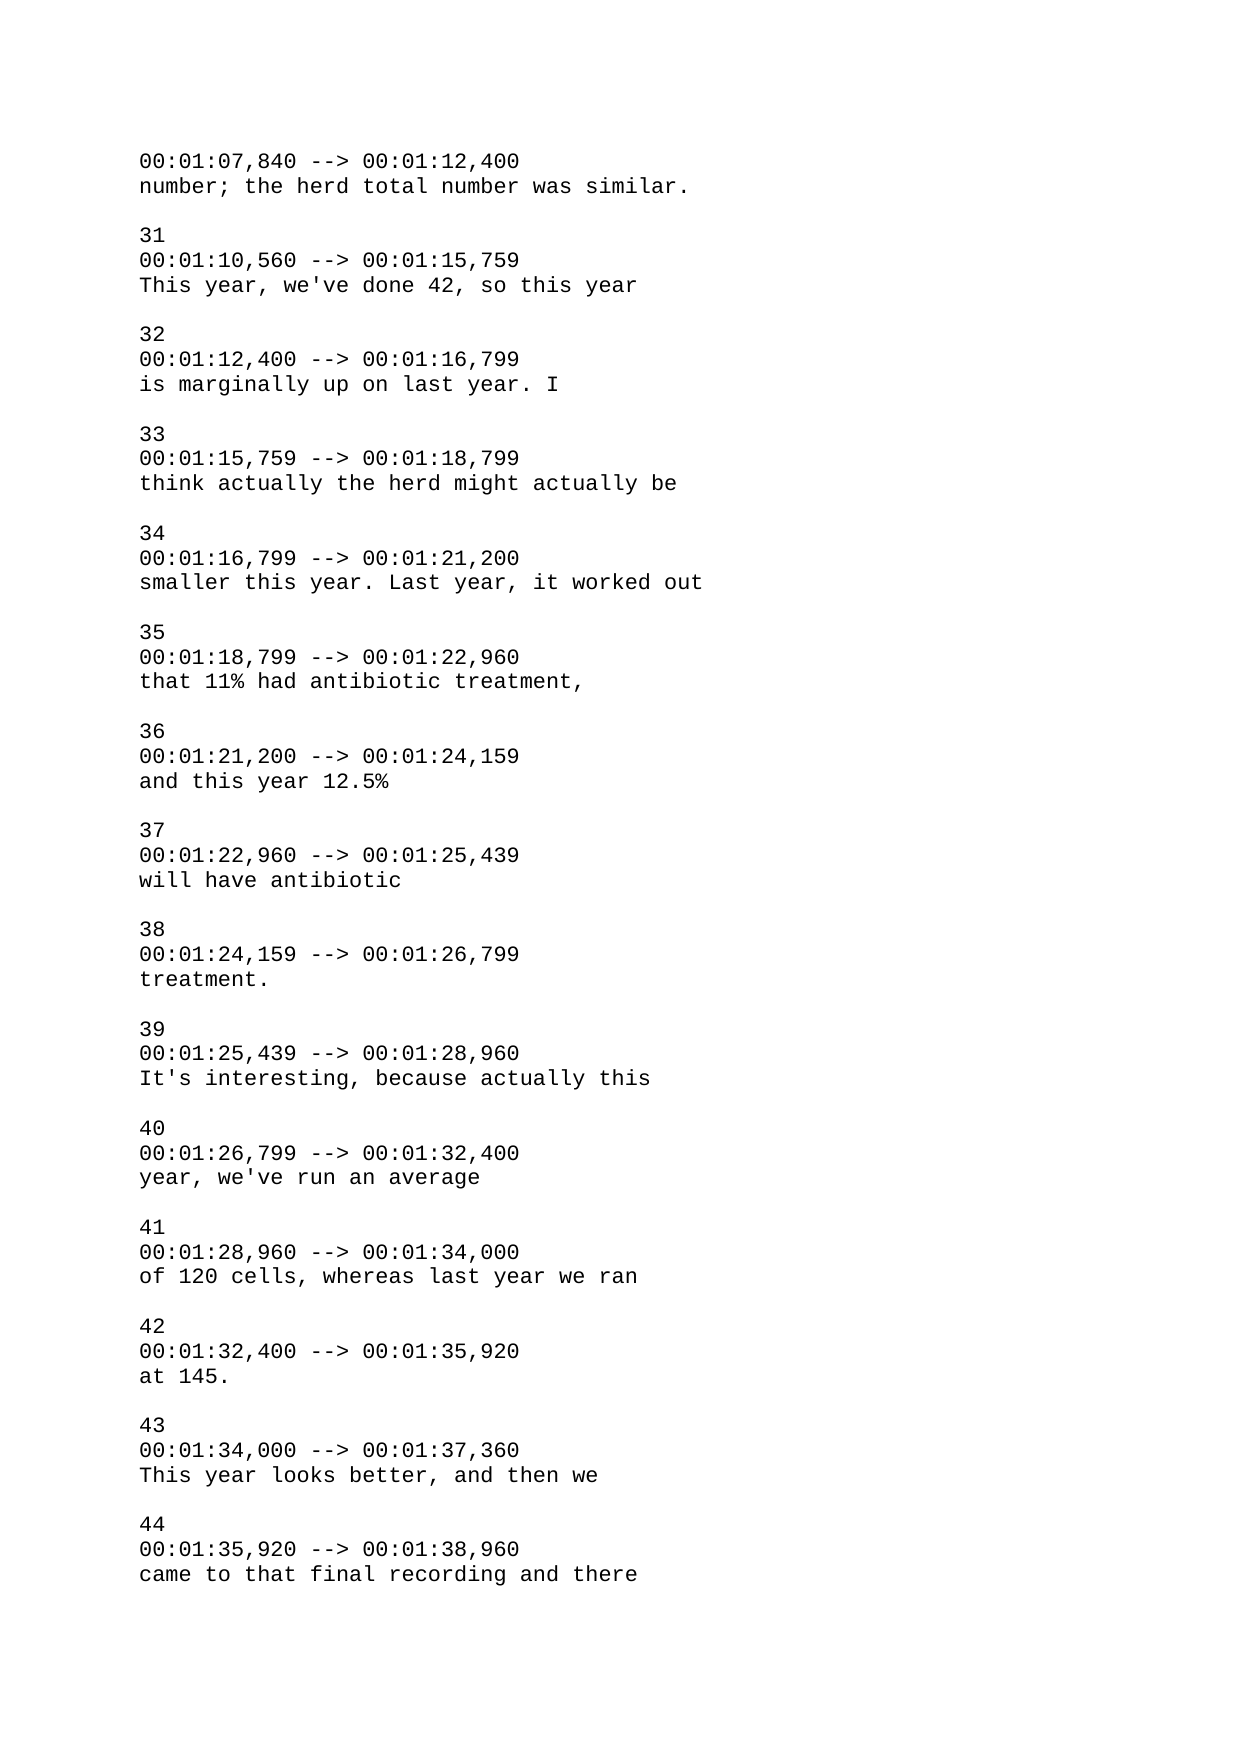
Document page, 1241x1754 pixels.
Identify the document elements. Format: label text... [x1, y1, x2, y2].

text 40 [139, 1117, 1101, 1142]
text 00:01:32,400 --> 00:01:35,920 [139, 1340, 1101, 1365]
text 36 [139, 720, 1101, 745]
text smaller this year. Last year, it worked out [139, 571, 1101, 596]
text 00:01:24,159 --> 00:01:26,799 [139, 943, 1101, 968]
text 00:01:16,799 --> 00:01:21,200 [139, 547, 1101, 571]
text 42 [139, 1315, 1101, 1340]
text 00:01:18,799 --> 00:01:22,960 [139, 646, 1101, 671]
text came to that final recording and there [139, 1563, 1101, 1588]
text 31 [139, 224, 1101, 249]
text It's interesting, because actually this [139, 1067, 1101, 1092]
text number; the herd total number was similar. [139, 175, 1101, 199]
text 43 [139, 1414, 1101, 1439]
text 37 [139, 819, 1101, 844]
text will have antibiotic [139, 869, 1101, 894]
text 00:01:07,840 --> 00:01:12,400 [139, 150, 1101, 175]
text 00:01:21,200 --> 00:01:24,159 [139, 745, 1101, 770]
text is marginally up on last year. I [139, 373, 1101, 398]
text year, we've run an average [139, 1166, 1101, 1191]
text that 11% had antibiotic treatment, [139, 671, 1101, 695]
text think actually the herd might actually be [139, 472, 1101, 497]
text 44 [139, 1513, 1101, 1538]
text 34 [139, 522, 1101, 547]
text This year looks better, and then we [139, 1464, 1101, 1489]
text 39 [139, 1018, 1101, 1042]
text 38 [139, 918, 1101, 943]
text 33 [139, 423, 1101, 447]
text 00:01:15,759 --> 00:01:18,799 [139, 447, 1101, 472]
text 00:01:10,560 --> 00:01:15,759 [139, 249, 1101, 274]
text treatment. [139, 968, 1101, 993]
text This year, we've done 42, so this year [139, 274, 1101, 299]
text and this year 12.5% [139, 770, 1101, 794]
text of 120 cells, whereas last year we ran [139, 1266, 1101, 1290]
text 00:01:22,960 --> 00:01:25,439 [139, 844, 1101, 869]
text 00:01:34,000 --> 00:01:37,360 [139, 1439, 1101, 1464]
text 00:01:12,400 --> 00:01:16,799 [139, 348, 1101, 373]
text 41 [139, 1216, 1101, 1241]
text 00:01:26,799 --> 00:01:32,400 [139, 1142, 1101, 1166]
text at 145. [139, 1365, 1101, 1389]
text 35 [139, 621, 1101, 646]
text 00:01:25,439 --> 00:01:28,960 [139, 1042, 1101, 1067]
text 00:01:35,920 --> 00:01:38,960 [139, 1538, 1101, 1563]
text 00:01:28,960 --> 00:01:34,000 [139, 1241, 1101, 1266]
text 32 [139, 323, 1101, 348]
